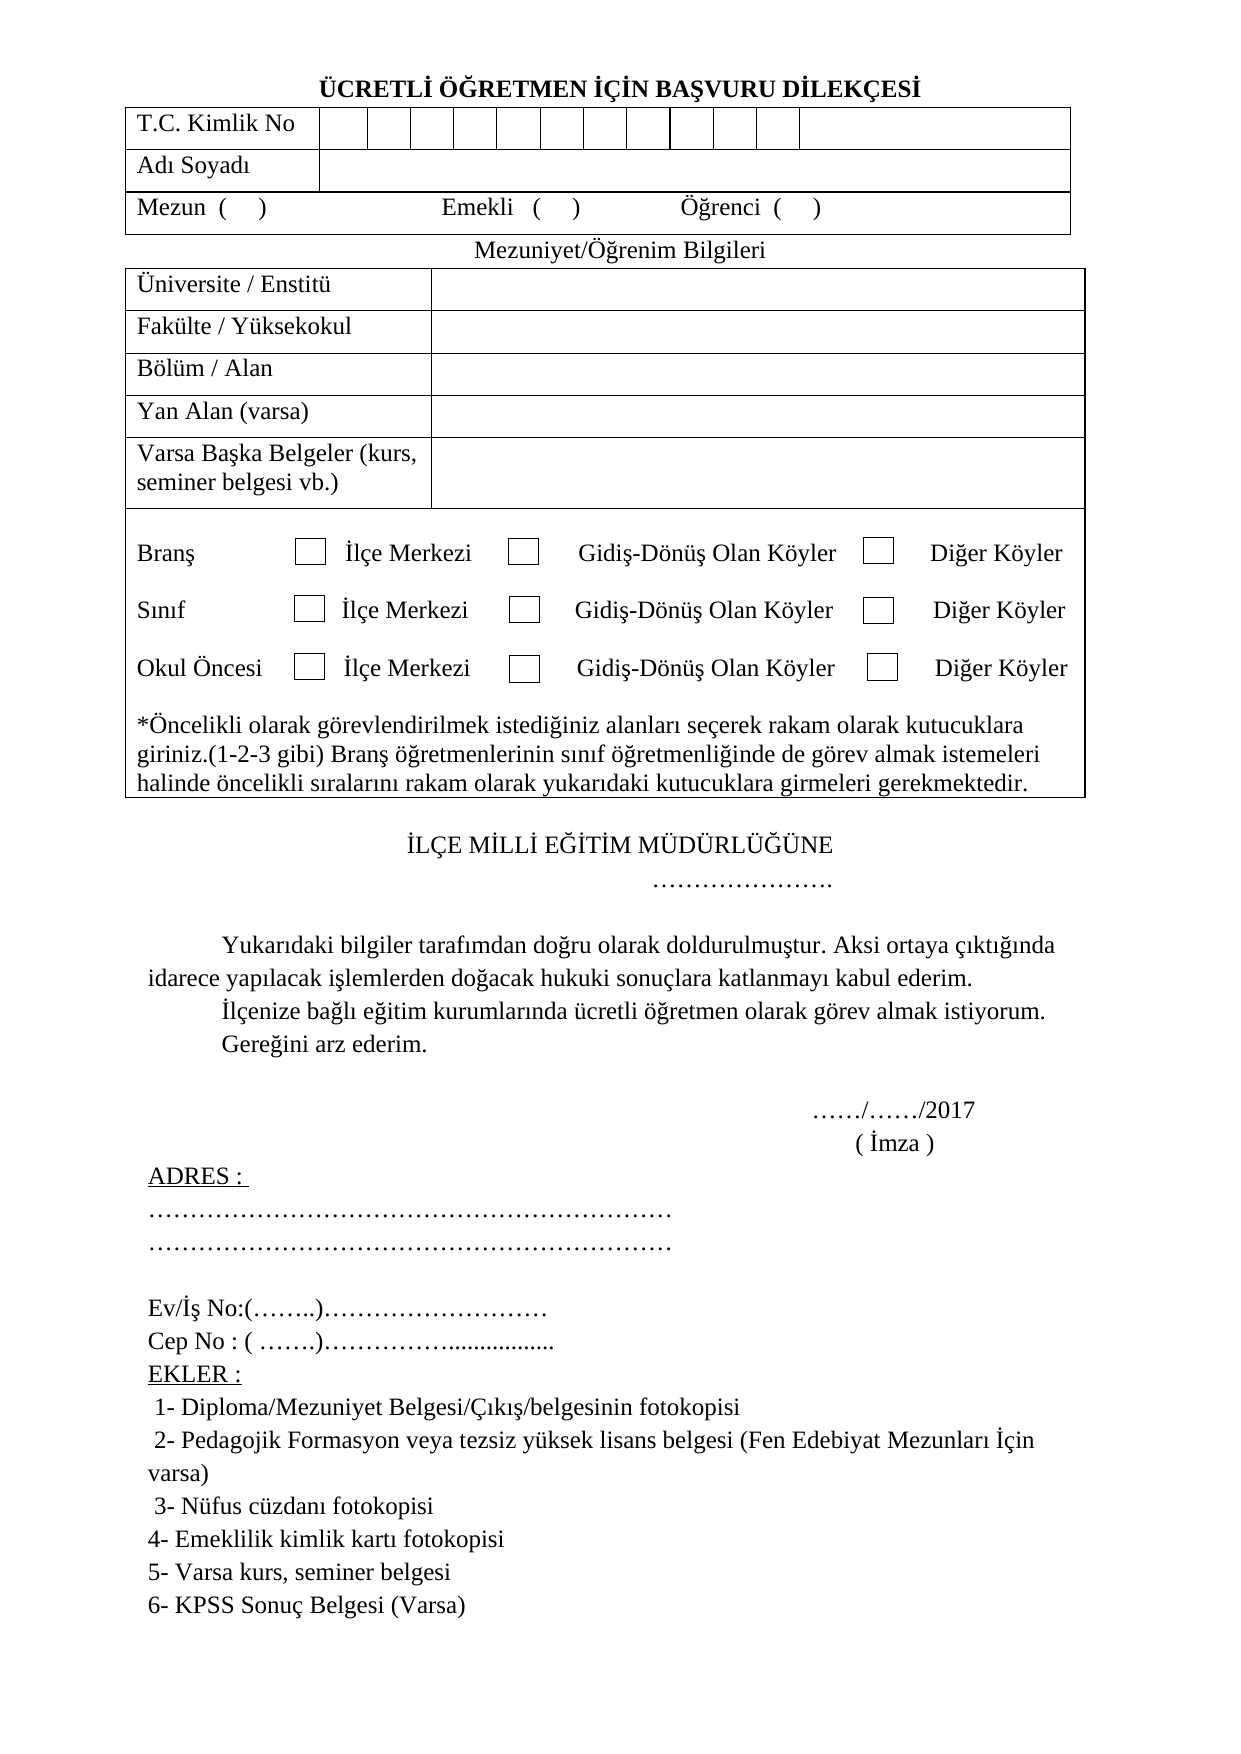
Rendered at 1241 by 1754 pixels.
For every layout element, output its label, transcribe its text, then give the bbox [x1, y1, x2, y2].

text Ev/İş No:(……..)……………………… [148, 1293, 1093, 1322]
table_cell [432, 396, 1084, 437]
table_header [671, 108, 713, 149]
table_header [800, 108, 1070, 149]
table_header [320, 108, 367, 149]
text Yukarıdaki bilgiler tarafımdan doğru olarak doldurulmuştur. Aksi ortaya çıktığında idarece yapılacak işlemlerden doğacak hukuki sonuçlara katlanmayı kabul ederim. [148, 930, 1093, 991]
text ÜCRETLİ ÖĞRETMEN İÇİN BAŞVURU DİLEKÇESİ [148, 74, 1093, 103]
text ……………………………………………………… [148, 1194, 1093, 1223]
table_cell [432, 438, 1084, 508]
text 3- Nüfus cüzdanı fotokopisi [148, 1491, 1093, 1520]
text ( İmza ) [148, 1128, 1093, 1157]
text İLÇE MİLLİ EĞİTİM MÜDÜRLÜĞÜNE [148, 831, 1093, 859]
table_cell Varsa Başka Belgeler (kurs, seminer belgesi vb.) [126, 438, 431, 508]
table_cell Mezun ( ) Emekli ( ) Öğrenci ( ) [126, 193, 1070, 234]
text ……………………………………………………… [148, 1227, 1093, 1256]
table_header [714, 108, 756, 149]
table_header [368, 108, 410, 149]
text 4- Emeklilik kimlik kartı fotokopisi [148, 1524, 1093, 1553]
table_header Üniversite / Enstitü [126, 269, 431, 310]
table_header [411, 108, 453, 149]
table_cell [432, 311, 1084, 352]
text 2- Pedagojik Formasyon veya tezsiz yüksek lisans belgesi (Fen Edebiyat Mezunları İçin varsa) [148, 1425, 1093, 1487]
table_cell Adı Soyadı [126, 150, 319, 191]
text 1- Diploma/Mezuniyet Belgesi/Çıkış/belgesinin fotokopisi [148, 1392, 1093, 1421]
text Cep No : ( …….)……………................. [148, 1326, 1093, 1355]
text EKLER : [148, 1359, 1093, 1388]
text İlçenize bağlı eğitim kurumlarında ücretli öğretmen olarak görev almak istiyorum. [148, 996, 1093, 1024]
table_cell Yan Alan (varsa) [126, 396, 431, 437]
table_header [454, 108, 496, 149]
text 5- Varsa kurs, seminer belgesi [148, 1557, 1093, 1586]
table_header [627, 108, 669, 149]
text Mezuniyet/Öğrenim Bilgileri [148, 235, 1093, 263]
table_header T.C. Kimlik No [126, 108, 319, 149]
text …………………. [148, 864, 1093, 892]
text Gereğini arz ederim. [148, 1029, 1093, 1057]
table_header [584, 108, 626, 149]
table_cell Branş İlçe Merkezi Gidiş-Dönüş Olan Köyler Diğer Köyler Sınıf İlçe Merkezi Gidiş-Dönüş Olan Köyler Diğer Köyler Okul Öncesi İlçe Merkezi Gidiş-Dönüş Olan Köyler Diğer Köyler *Öncelikli olarak görevlendirilmek istediğiniz alanları seçerek rakam olarak kutucuklara giriniz.(1-2-3 gibi) Branş öğretmenlerinin sınıf öğretmenliğinde de görev almak istemeleri halinde öncelikli sıralarını rakam olarak yukarıdaki kutucuklara girmeleri gerekmektedir. [126, 509, 1084, 797]
text ……/……/2017 [148, 1095, 1093, 1123]
table_cell Bölüm / Alan [126, 354, 431, 395]
table_cell [320, 150, 1070, 191]
table_header [541, 108, 583, 149]
text 6- KPSS Sonuç Belgesi (Varsa) [148, 1590, 1093, 1619]
table_header [497, 108, 540, 149]
table_cell Fakülte / Yüksekokul [126, 311, 431, 352]
table_header [757, 108, 799, 149]
text ADRES : [148, 1161, 1093, 1189]
table_header [432, 269, 1084, 310]
table_cell [432, 354, 1084, 395]
